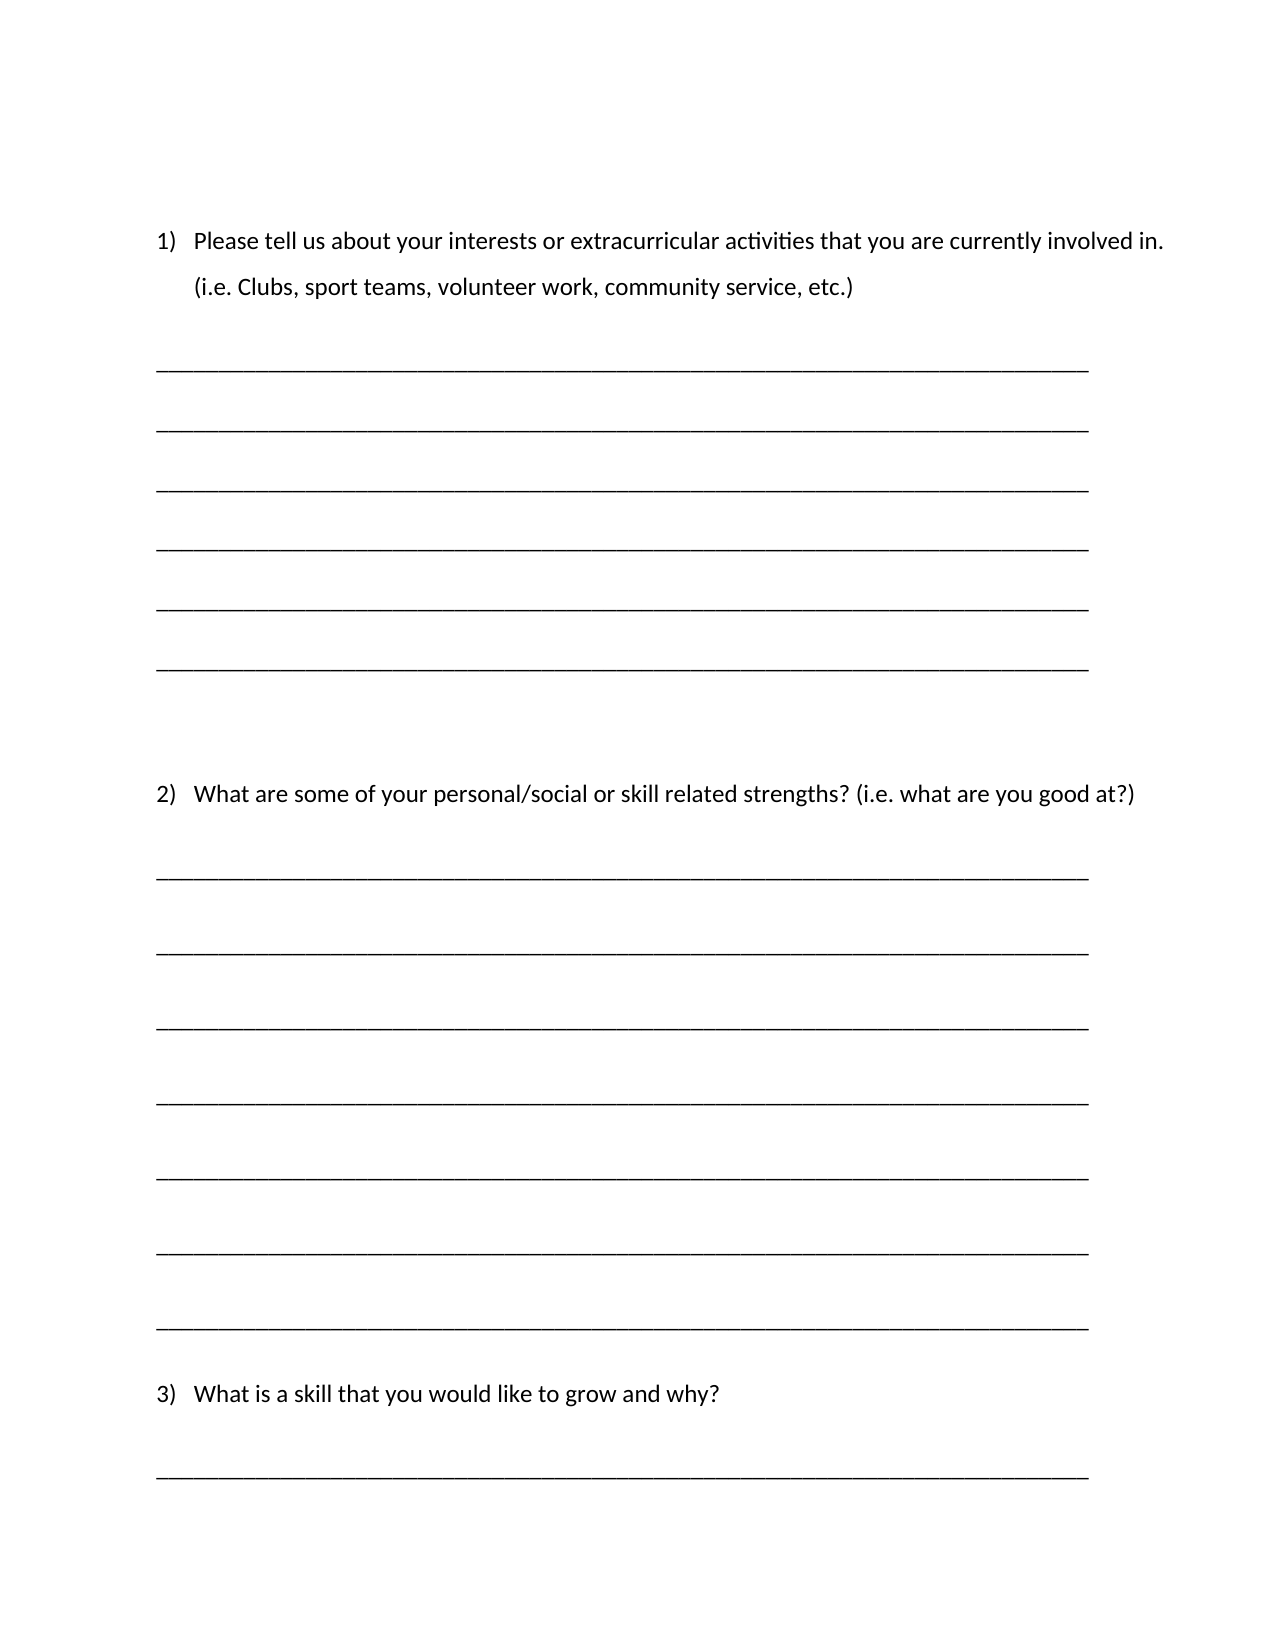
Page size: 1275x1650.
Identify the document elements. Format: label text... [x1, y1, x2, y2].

list What are some of your personal/social or skill related strengths? (i.e. what are you good at?) [156, 778, 1171, 809]
text ___________________________________________________________________________ [156, 1153, 1171, 1183]
text ___________________________________________________________________________ [156, 1003, 1171, 1034]
text ___________________________________________________________________________ [156, 644, 1171, 674]
text ___________________________________________________________________________ [156, 584, 1171, 615]
text ___________________________________________________________________________ [156, 1228, 1171, 1258]
text ___________________________________________________________________________ [156, 853, 1171, 884]
list What is a skill that you would like to grow and why? [156, 1378, 1171, 1408]
text ___________________________________________________________________________ [156, 346, 1171, 376]
text ___________________________________________________________________________ [156, 1078, 1171, 1109]
text ___________________________________________________________________________ [156, 465, 1171, 495]
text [156, 1303, 1171, 1333]
text ___________________________________________________________________________ [156, 405, 1171, 436]
text ___________________________________________________________________________ [156, 524, 1171, 555]
list Please tell us about your interests or extracurricular activities that you are currently involved in. (i.e. Clubs, sport teams, volunteer work, community service, etc.) [156, 225, 1171, 301]
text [156, 1453, 1171, 1483]
text ___________________________________________________________________________ [156, 928, 1171, 959]
